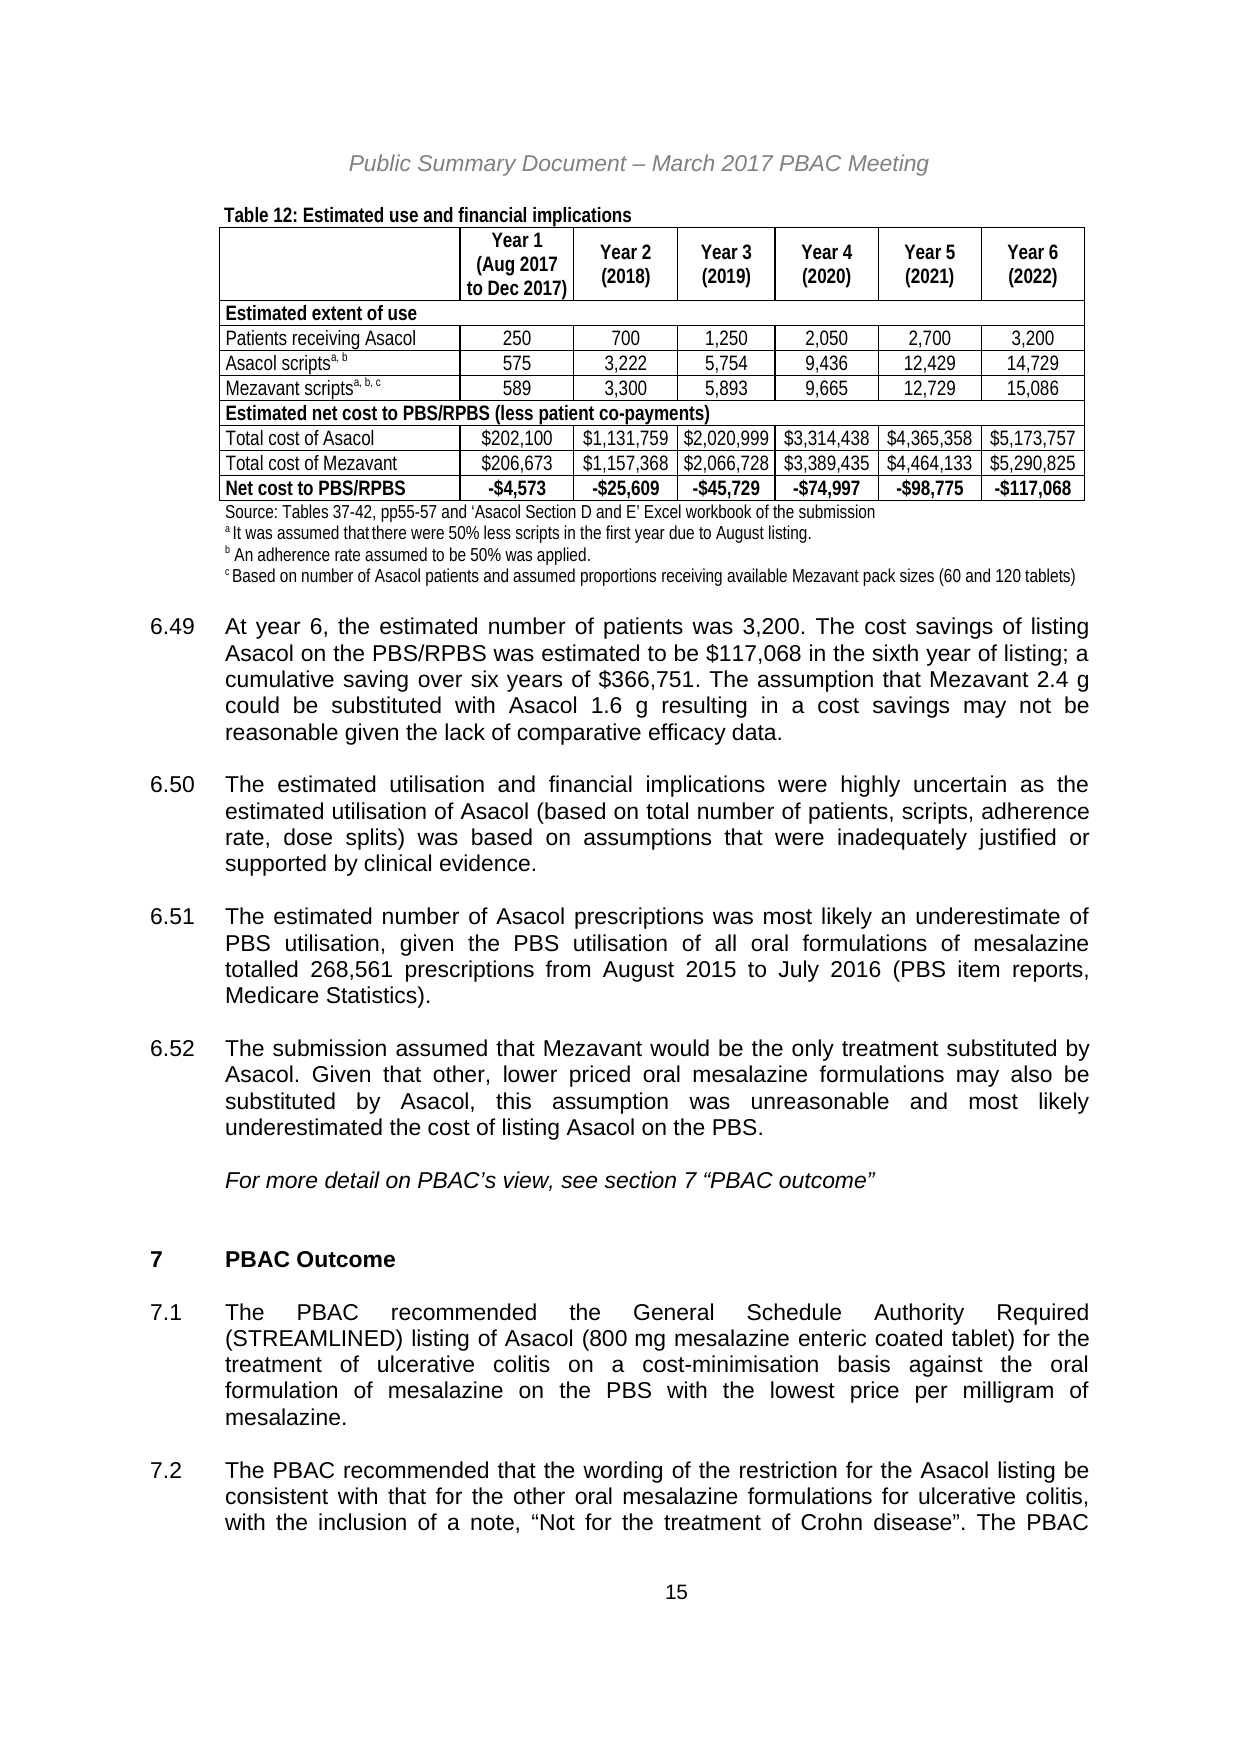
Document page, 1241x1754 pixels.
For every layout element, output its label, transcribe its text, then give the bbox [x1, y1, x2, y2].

table_cell 12,729 [879, 376, 981, 399]
table_header [220, 228, 459, 299]
table_cell -$74,997 [776, 476, 878, 499]
table_cell $3,314,438 [776, 426, 878, 449]
table_cell -$98,775 [879, 476, 981, 499]
table_cell $1,157,368 [574, 451, 677, 474]
table_cell $202,100 [461, 426, 573, 449]
table_cell 700 [574, 326, 677, 349]
table_cell $1,131,759 [574, 426, 677, 449]
table_cell 1,250 [678, 326, 774, 349]
table_cell 589 [461, 376, 573, 399]
table_cell Estimated extent of use [220, 301, 1084, 324]
subtitle PBAC Outcome [150, 1246, 1090, 1272]
text a It was assumed that there were 50% less scripts in the first year due to August listing. [150, 522, 1090, 544]
list The estimated utilisation and financial implications were highly uncertain as the estimated utilisation of Asacol (based on total number of patients, scripts, adherence rate, dose splits) was based on assumptions that were inadequately justified or supported by clinical evidence. [150, 771, 1090, 877]
table_cell 575 [461, 351, 573, 374]
table_cell Total cost of Asacol [220, 426, 459, 449]
table_cell $2,020,999 [678, 426, 774, 449]
table_cell 9,436 [776, 351, 878, 374]
table_header Year 6 (2022) [982, 228, 1084, 299]
table_cell Asacol scriptsa, b [220, 351, 459, 374]
table_cell 3,200 [982, 326, 1084, 349]
table_cell -$4,573 [461, 476, 573, 499]
table_cell Mezavant scriptsa, b, c [220, 376, 459, 399]
table_cell Total cost of Mezavant [220, 451, 459, 474]
table_cell $2,066,728 [678, 451, 774, 474]
table_cell Patients receiving Asacol [220, 326, 459, 349]
list At year 6, the estimated number of patients was 3,200. The cost savings of listing Asacol on the PBS/RPBS was estimated to be $117,068 in the sixth year of listing; a cumulative saving over six years of $366,751. The assumption that Mezavant 2.4 g could be substituted with Asacol 1.6 g resulting in a cost savings may not be reasonable given the lack of comparative efficacy data. [150, 613, 1090, 745]
text b An adherence rate assumed to be 50% was applied. [150, 544, 1090, 565]
table_cell 5,754 [678, 351, 774, 374]
table_cell Net cost to PBS/RPBS [220, 476, 459, 499]
table_cell 2,700 [879, 326, 981, 349]
text Table 12: Estimated use and financial implications [150, 203, 1090, 227]
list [150, 1457, 1090, 1536]
table_cell 3,300 [574, 376, 677, 399]
table_cell $5,290,825 [982, 451, 1084, 474]
table_cell -$25,609 [574, 476, 677, 499]
table_cell 2,050 [776, 326, 878, 349]
table_cell $3,389,435 [776, 451, 878, 474]
table_cell $206,673 [461, 451, 573, 474]
table_cell Estimated net cost to PBS/RPBS (less patient co-payments) [220, 401, 1084, 424]
text Source: Tables 37-42, pp55-57 and ‘Asacol Section D and E’ Excel workbook of the submission [150, 501, 1090, 522]
list The estimated number of Asacol prescriptions was most likely an underestimate of PBS utilisation, given the PBS utilisation of all oral formulations of mesalazine totalled 268,561 prescriptions from August 2015 to July 2016 (PBS item reports, Medicare Statistics). [150, 903, 1090, 1008]
table_cell 250 [461, 326, 573, 349]
table_cell 5,893 [678, 376, 774, 399]
table_header Year 5 (2021) [879, 228, 981, 299]
table_cell $4,365,358 [879, 426, 981, 449]
table_cell 9,665 [776, 376, 878, 399]
text For more detail on PBAC’s view, see section 7 “PBAC outcome” [150, 1167, 1090, 1193]
table_cell 3,222 [574, 351, 677, 374]
table_cell 12,429 [879, 351, 981, 374]
text c Based on number of Asacol patients and assumed proportions receiving available Mezavant pack sizes (60 and 120 tablets) [225, 565, 1090, 587]
table_cell $4,464,133 [879, 451, 981, 474]
table_cell 15,086 [982, 376, 1084, 399]
table_cell -$117,068 [982, 476, 1084, 499]
table_header Year 2 (2018) [574, 228, 677, 299]
table_header Year 3 (2019) [678, 228, 774, 299]
table_header Year 4 (2020) [776, 228, 878, 299]
list The PBAC recommended the General Schedule Authority Required (STREAMLINED) listing of Asacol (800 mg mesalazine enteric coated tablet) for the treatment of ulcerative colitis on a cost-minimisation basis against the oral formulation of mesalazine on the PBS with the lowest price per milligram of mesalazine. [150, 1298, 1090, 1430]
list The submission assumed that Mezavant would be the only treatment substituted by Asacol. Given that other, lower priced oral mesalazine formulations may also be substituted by Asacol, this assumption was unreasonable and most likely underestimated the cost of listing Asacol on the PBS. [150, 1035, 1090, 1140]
table_cell -$45,729 [678, 476, 774, 499]
table_cell $5,173,757 [982, 426, 1084, 449]
table_cell 14,729 [982, 351, 1084, 374]
table_header Year 1 (Aug 2017 to Dec 2017) [461, 228, 573, 299]
